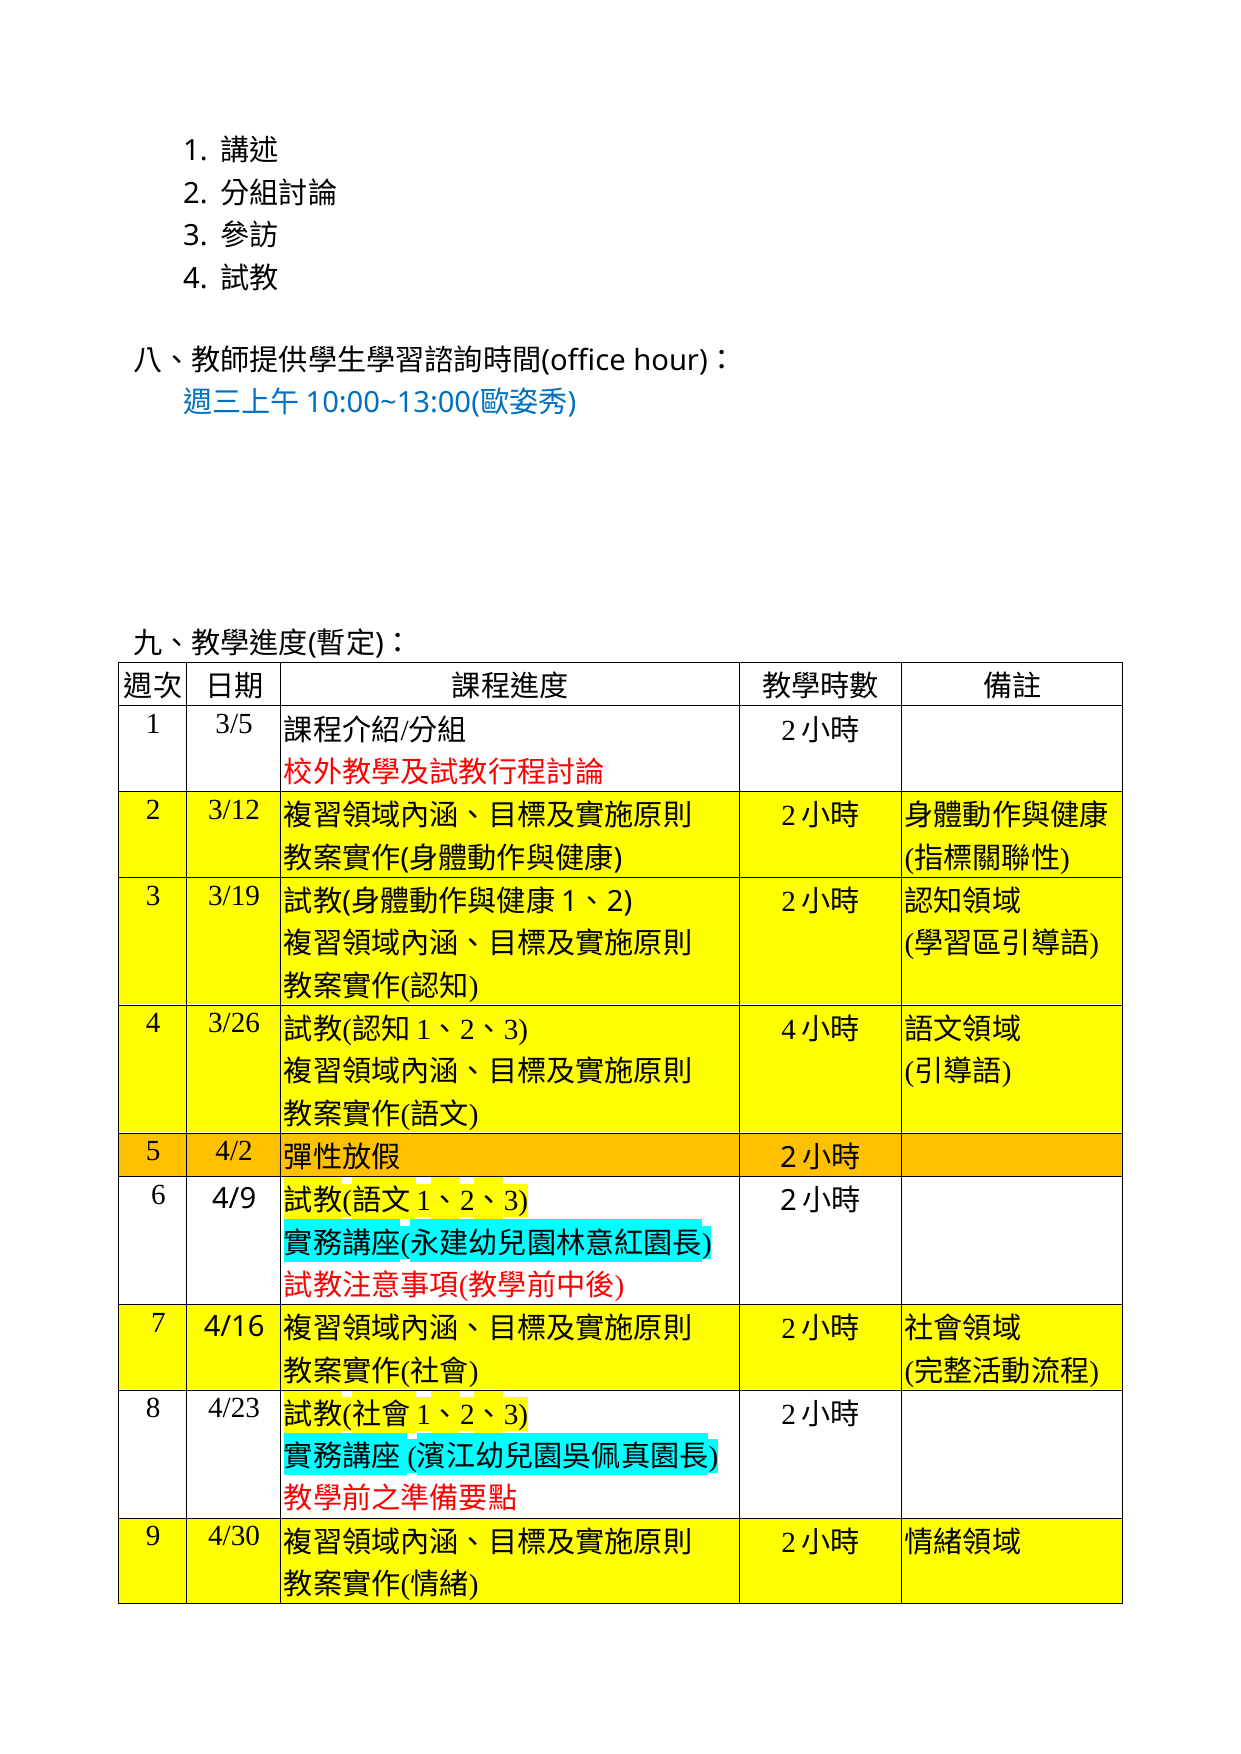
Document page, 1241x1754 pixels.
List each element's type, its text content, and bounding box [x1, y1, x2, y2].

table_cell 4/9 [187, 1177, 280, 1304]
table_cell 2小時 [740, 878, 901, 1004]
table_header 週次 [119, 663, 186, 705]
list 試教 [183, 254, 1122, 297]
table_cell 4 [119, 1006, 186, 1132]
table_cell 課程介紹/分組 校外教學及試教行程討論 [281, 706, 739, 791]
table_cell 3/19 [187, 878, 280, 1004]
table_cell 身體動作與健康 (指標關聯性) [902, 792, 1122, 877]
table_cell 4/23 [187, 1391, 280, 1517]
table_header 課程進度 [281, 663, 739, 705]
table_cell 2小時 [740, 1391, 901, 1517]
list 教學進度(暫定)： [133, 619, 1122, 662]
table_cell [902, 1177, 1122, 1304]
text 週三上午10:00~13:00(歐姿秀) [183, 379, 1122, 421]
table_cell 3/26 [187, 1006, 280, 1132]
table_cell 2小時 [740, 1519, 901, 1603]
table_cell 2小時 [740, 1134, 901, 1176]
table_cell 情緒領域 [902, 1519, 1122, 1603]
table_cell [902, 706, 1122, 791]
table_cell 試教(認知1、2、3) 複習領域內涵、目標及實施原則 教案實作(語文) [281, 1006, 739, 1132]
table_cell 3 [119, 878, 186, 1004]
list 教師提供學生學習諮詢時間(office hour)： [133, 336, 1122, 379]
table_cell 社會領域 (完整活動流程) [902, 1305, 1122, 1389]
table_header 教學時數 [740, 663, 901, 705]
table_cell 5 [119, 1134, 186, 1176]
table_cell 2 [119, 792, 186, 877]
table_cell 6 [119, 1177, 186, 1304]
table_cell 9 [119, 1519, 186, 1603]
table_cell 2小時 [740, 1305, 901, 1389]
table_cell 4/30 [187, 1519, 280, 1603]
table_cell 彈性放假 [281, 1134, 739, 1176]
table_cell 3/12 [187, 792, 280, 877]
table_cell 認知領域 (學習區引導語) [902, 878, 1122, 1004]
list 分組討論 [183, 169, 1122, 212]
table_cell 試教(身體動作與健康1、2) 複習領域內涵、目標及實施原則 教案實作(認知) [281, 878, 739, 1004]
list 參訪 [183, 212, 1122, 254]
table_cell 2小時 [740, 1177, 901, 1304]
table_cell 複習領域內涵、目標及實施原則 教案實作(身體動作與健康) [281, 792, 739, 877]
table_cell 2小時 [740, 792, 901, 877]
table_cell 4/16 [187, 1305, 280, 1389]
table_cell 試教(語文1、2、3) 實務講座(永建幼兒園林意紅園長) 試教注意事項(教學前中後) [281, 1177, 739, 1304]
table_cell [902, 1391, 1122, 1517]
list 講述 [183, 127, 1122, 169]
table_cell 複習領域內涵、目標及實施原則 教案實作(社會) [281, 1305, 739, 1389]
table_cell 7 [119, 1305, 186, 1389]
table_cell 4小時 [740, 1006, 901, 1132]
table_cell 語文領域 (引導語) [902, 1006, 1122, 1132]
table_cell 試教(社會1、2、3) 實務講座 (濱江幼兒園吳佩真園長) 教學前之準備要點 [281, 1391, 739, 1517]
table_cell 4/2 [187, 1134, 280, 1176]
table_cell 複習領域內涵、目標及實施原則 教案實作(情緒) [281, 1519, 739, 1603]
table_header 備註 [902, 663, 1122, 705]
table_cell 3/5 [187, 706, 280, 791]
table_cell [902, 1134, 1122, 1176]
table_cell 1 [119, 706, 186, 791]
table_header 日期 [187, 663, 280, 705]
table_cell 2小時 [740, 706, 901, 791]
table_cell 8 [119, 1391, 186, 1517]
